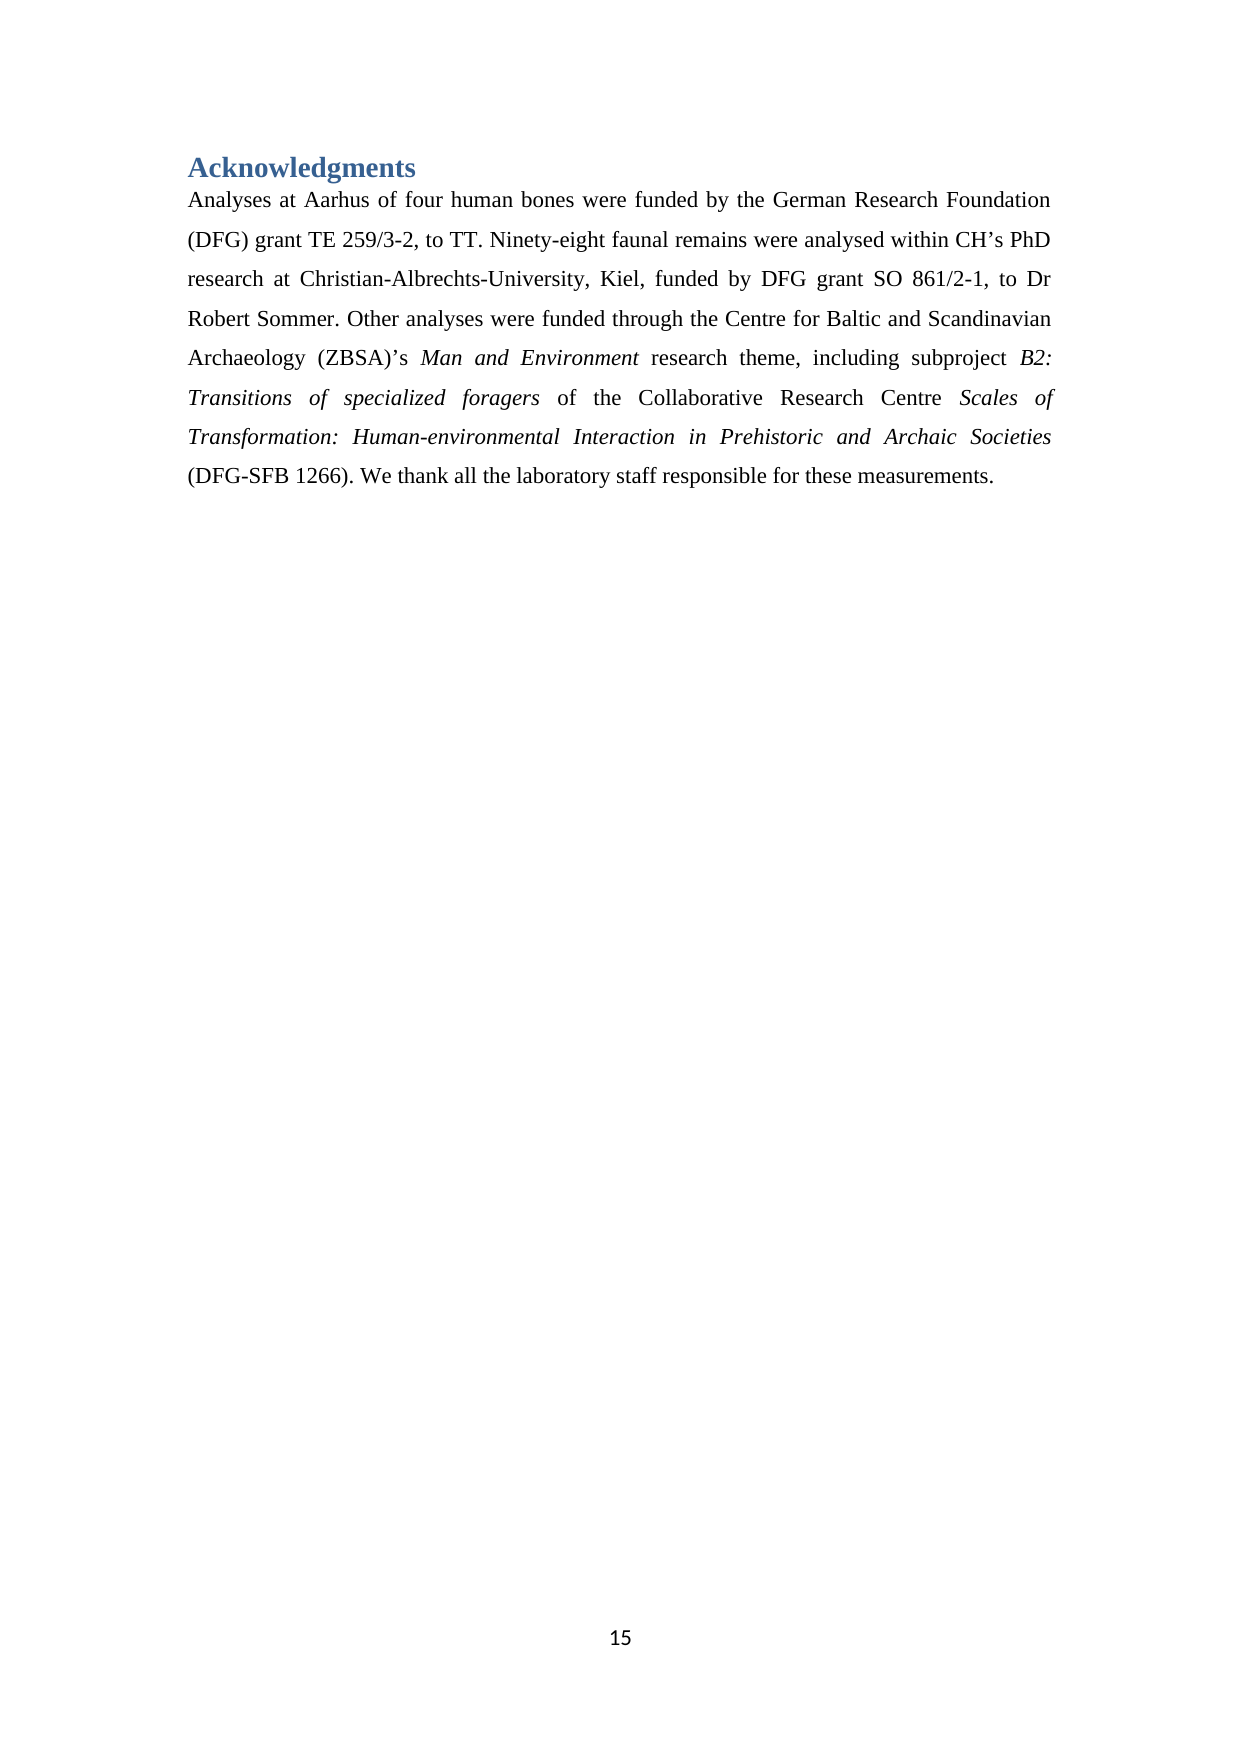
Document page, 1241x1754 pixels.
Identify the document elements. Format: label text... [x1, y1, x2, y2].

text Analyses at Aarhus of four human bones were funded by the German Research Foundation (DFG) grant TE 259/3-2, to TT. Ninety-eight faunal remains were analysed within CH’s PhD research at Christian-Albrechts-University, Kiel, funded by DFG grant SO 861/2-1, to Dr Robert Sommer. Other analyses were funded through the Centre for Baltic and Scandinavian Archaeology (ZBSA)’s Man and Environment research theme, including subproject B2: Transitions of specialized foragers of the Collaborative Research Centre Scales of Transformation: Human-environmental Interaction in Prehistoric and Archaic Societies (DFG-SFB 1266). We thank all the laboratory staff responsible for these measurements. [187, 186, 1053, 489]
subtitle Acknowledgments [187, 150, 1053, 183]
